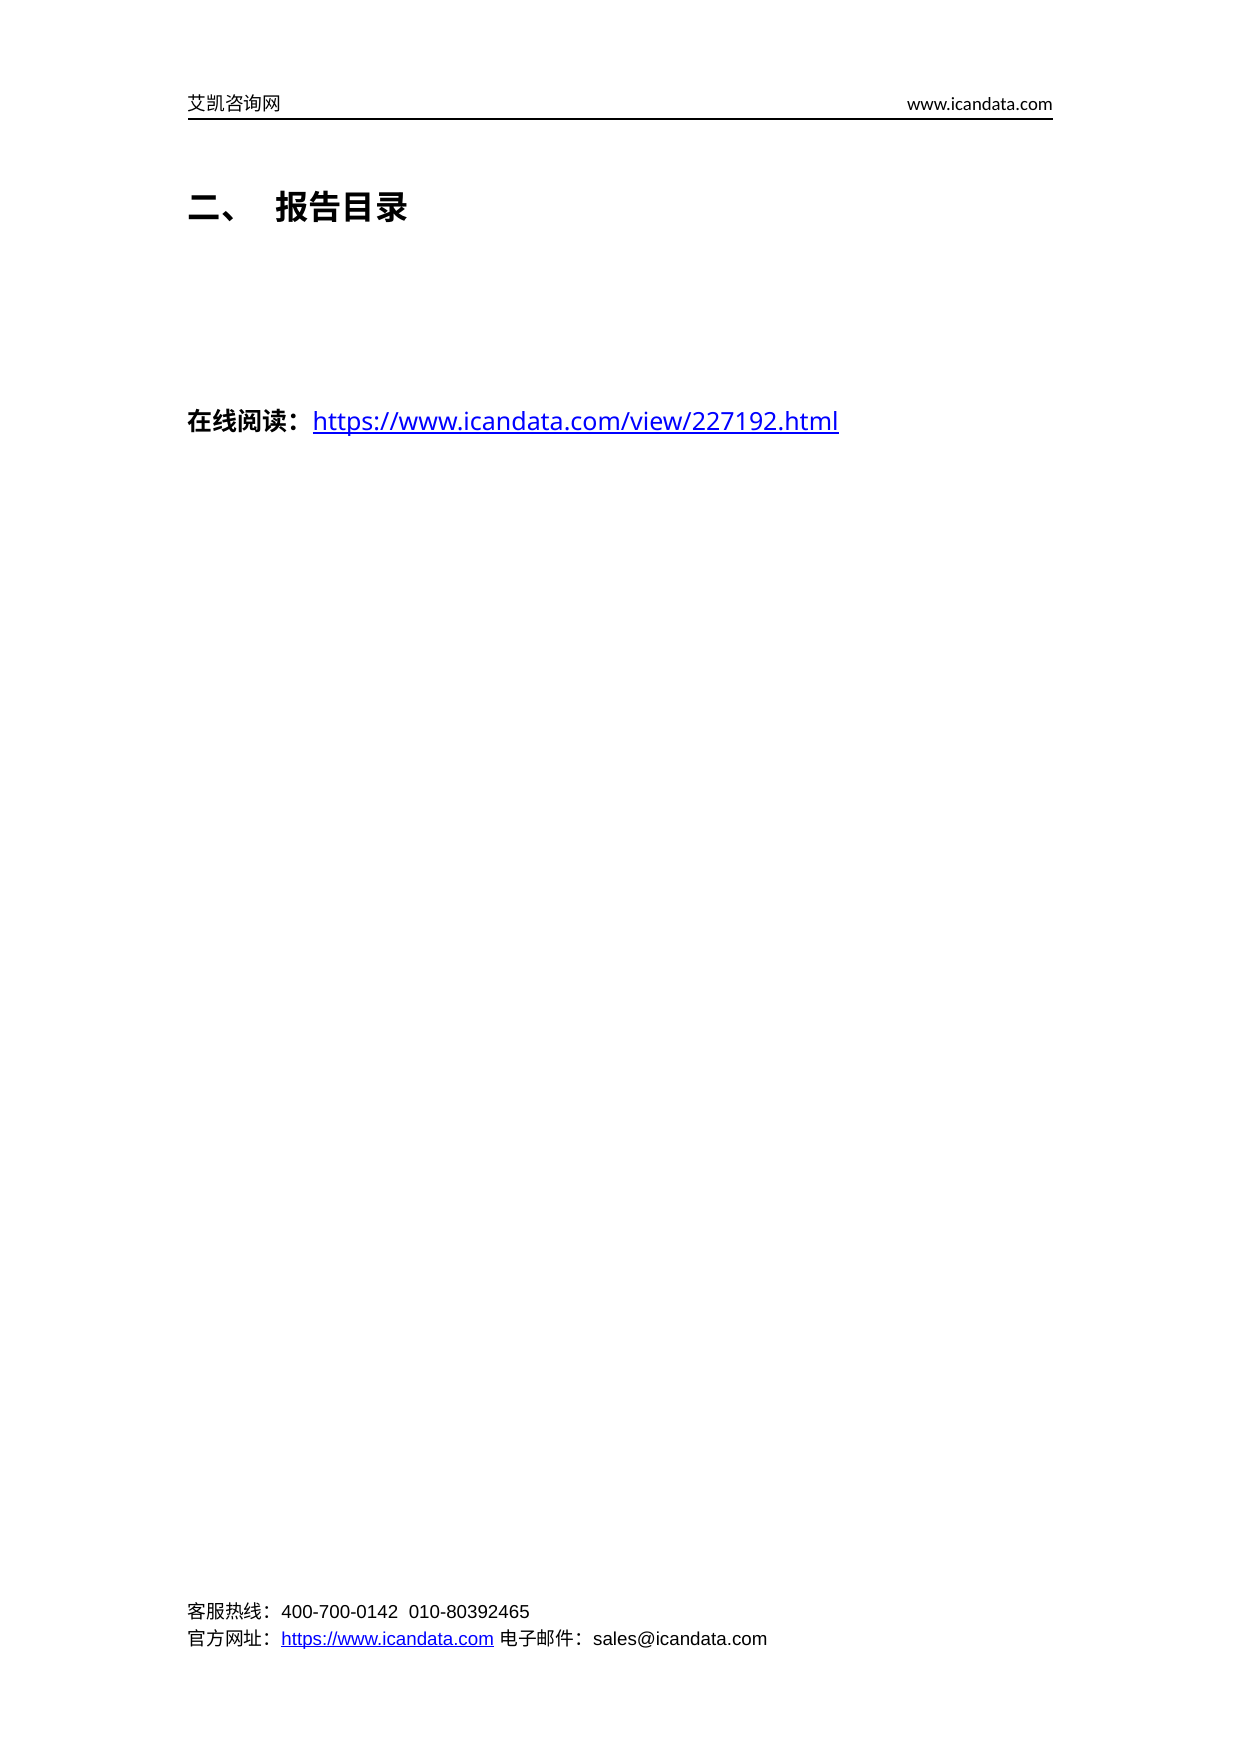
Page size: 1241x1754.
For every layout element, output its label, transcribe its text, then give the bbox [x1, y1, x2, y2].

subtitle 报告目录 [187, 172, 1053, 237]
text 在线阅读：https://www.icandata.com/view/227192.html [187, 387, 1053, 452]
